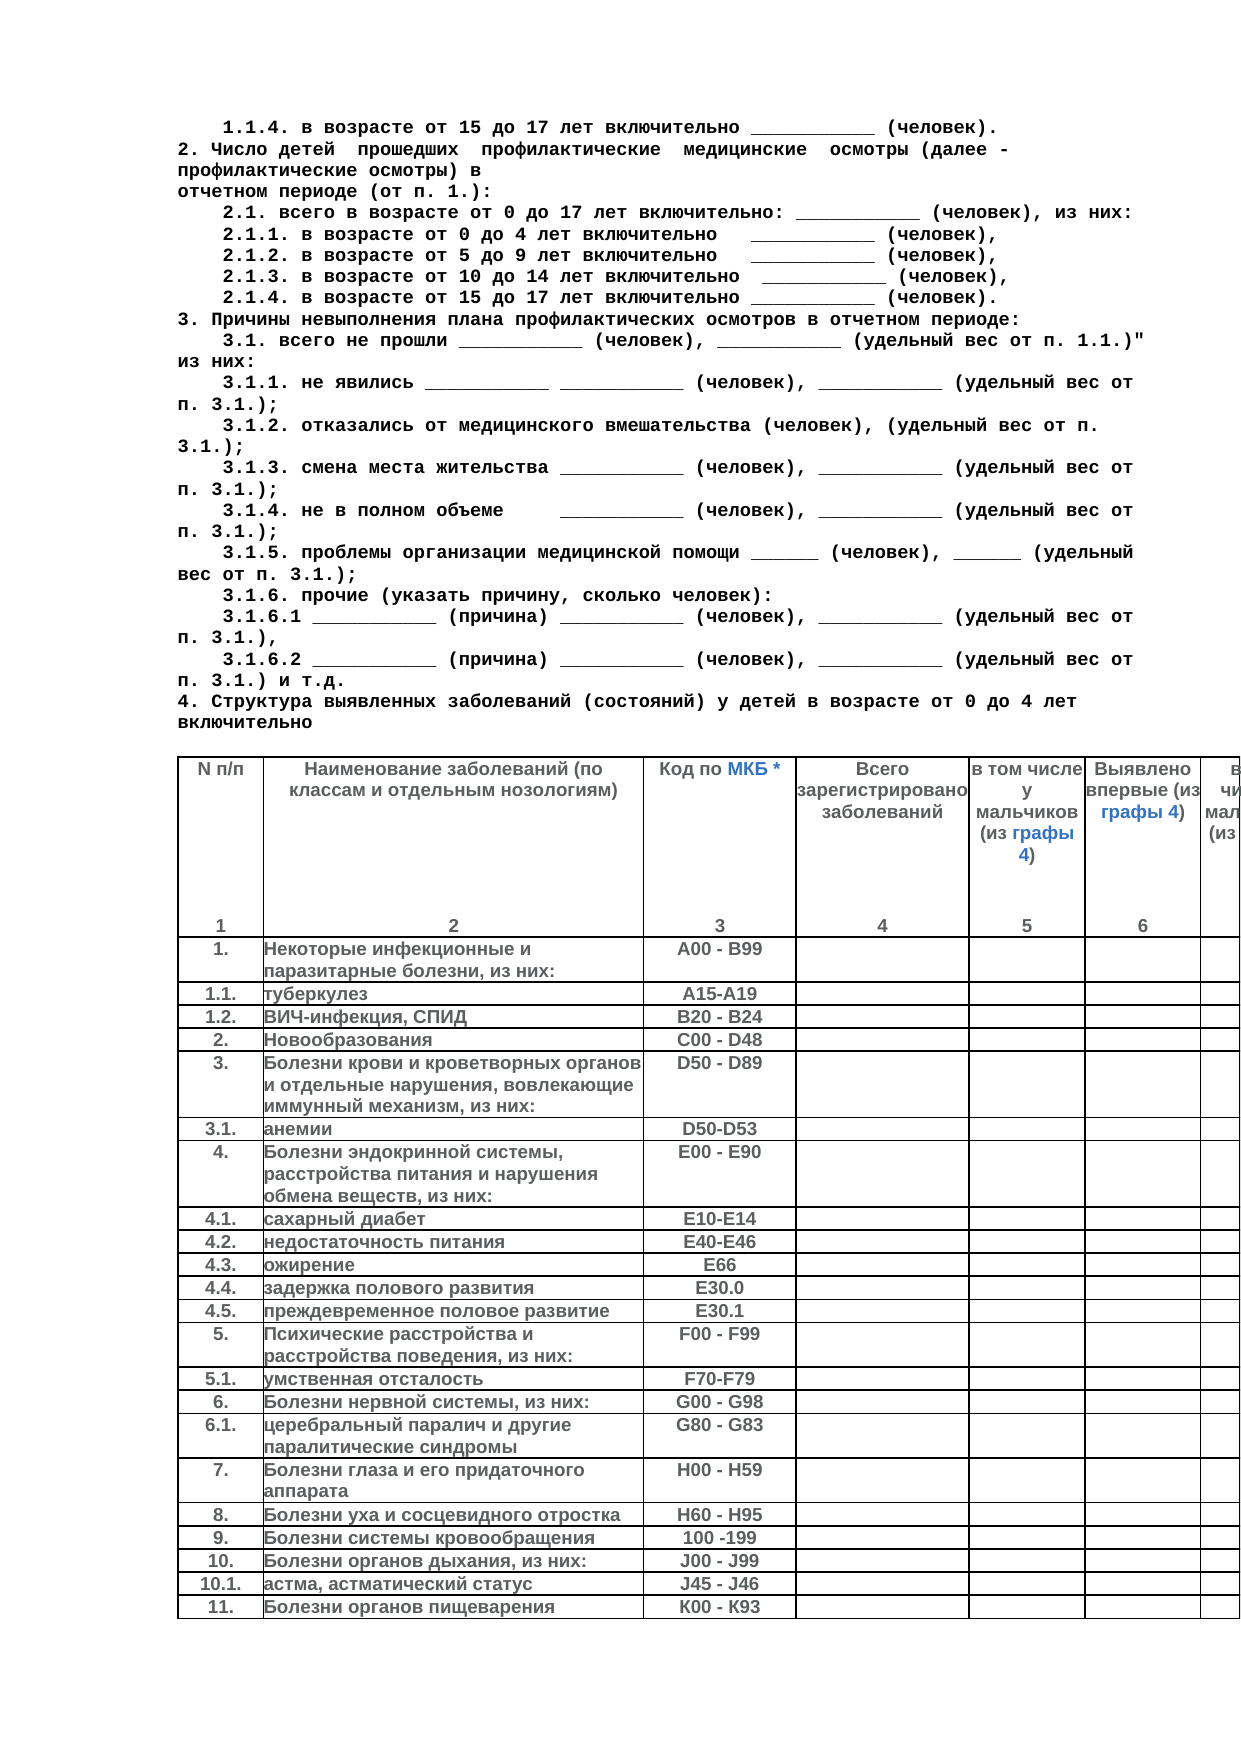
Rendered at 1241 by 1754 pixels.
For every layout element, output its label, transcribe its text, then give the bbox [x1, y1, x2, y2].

table_cell [797, 1459, 968, 1502]
text 2.1.2. в возрасте от 5 до 9 лет включительно ___________ (человек), [177, 246, 1152, 267]
text 3.1.6.1 ___________ (причина) ___________ (человек), ___________ (удельный вес от п. 3.1.), [177, 607, 1152, 649]
table_cell 7 [1201, 913, 1239, 936]
table_cell [797, 1141, 968, 1206]
table_cell Болезни крови и кроветворных органов и отдельные нарушения, вовлекающие иммунный механизм, из них: [264, 1052, 643, 1117]
table_cell [797, 1118, 968, 1140]
table_cell 4 [797, 913, 968, 936]
table_cell [1086, 1414, 1200, 1457]
table_cell Болезни глаза и его придаточного аппарата [264, 1459, 643, 1502]
table_cell F70-F79 [644, 1368, 795, 1389]
table_cell G80 - G83 [644, 1414, 795, 1457]
table_cell [1201, 1141, 1239, 1206]
table_cell [1086, 1029, 1200, 1050]
table_cell [1201, 1459, 1239, 1502]
table_cell [797, 1368, 968, 1389]
table_cell Н00 - Н59 [644, 1459, 795, 1502]
table_cell [1086, 1277, 1200, 1298]
table_cell [797, 1414, 968, 1457]
text 2. Число детей прошедших профилактические медицинские осмотры (далее - профилактические осмотры) в [177, 139, 1152, 182]
table_cell преждевременное половое развитие [264, 1300, 643, 1322]
table_cell [1086, 1254, 1200, 1275]
table_cell сахарный диабет [264, 1208, 643, 1229]
table_cell Болезни системы кровообращения [264, 1527, 643, 1548]
table_cell [970, 1141, 1084, 1206]
text 2.1.1. в возрасте от 0 до 4 лет включительно ___________ (человек), [177, 224, 1152, 246]
table_cell [1201, 1029, 1239, 1050]
table_cell Болезни органов пищеварения [264, 1596, 643, 1617]
table_cell [1201, 1527, 1239, 1548]
text 3.1.6.2 ___________ (причина) ___________ (человек), ___________ (удельный вес от п. 3.1.) и т.д. [177, 649, 1152, 692]
table_cell [970, 1368, 1084, 1389]
table_cell [1086, 1459, 1200, 1502]
table_cell J45 - J46 [644, 1573, 795, 1594]
table_cell [1201, 1503, 1239, 1525]
table_header Выявлено впервые (из графы 4) [1086, 758, 1200, 913]
table_cell [1086, 1118, 1200, 1140]
table_cell J00 - J99 [644, 1550, 795, 1571]
table_cell [1086, 1141, 1200, 1206]
table_cell [797, 1006, 968, 1027]
table_cell 7. [179, 1459, 263, 1502]
table_cell 100 -199 [644, 1527, 795, 1548]
table_cell [970, 1277, 1084, 1298]
table_cell [970, 1052, 1084, 1117]
table_cell [797, 1208, 968, 1229]
table_cell 4.5. [179, 1300, 263, 1322]
table_cell 10.1. [179, 1573, 263, 1594]
table_cell [797, 1254, 968, 1275]
table_cell Е30.0 [644, 1277, 795, 1298]
table_cell Е10-Е14 [644, 1208, 795, 1229]
table_cell 9. [179, 1527, 263, 1548]
table_cell А00 - B99 [644, 938, 795, 981]
table_cell [1201, 1208, 1239, 1229]
table_header в том числе у мальчиков (из графы 6) [1201, 758, 1239, 913]
table_cell [1086, 1573, 1200, 1594]
table_cell [970, 1503, 1084, 1525]
text 3. Причины невыполнения плана профилактических осмотров в отчетном периоде: [177, 309, 1152, 331]
table_cell [1086, 1231, 1200, 1252]
table_cell 3.1. [179, 1118, 263, 1140]
table_cell [797, 1300, 968, 1322]
table_cell [1201, 1414, 1239, 1457]
table_cell [1086, 1527, 1200, 1548]
table_cell [797, 1391, 968, 1412]
text 3.1.1. не явились ___________ ___________ (человек), ___________ (удельный вес от п. 3.1.); [177, 373, 1152, 416]
table_cell [970, 1118, 1084, 1140]
table_cell 4.4. [179, 1277, 263, 1298]
text 1.1.4. в возрасте от 15 до 17 лет включительно ___________ (человек). [177, 118, 1152, 139]
table_cell туберкулез [264, 983, 643, 1004]
table_cell 4.1. [179, 1208, 263, 1229]
table_cell [1086, 1323, 1200, 1366]
table_cell [970, 1300, 1084, 1322]
table_cell [1201, 1277, 1239, 1298]
text 3.1.6. прочие (указать причину, сколько человек): [177, 586, 1152, 607]
table_cell 1. [179, 938, 263, 981]
table_cell [797, 938, 968, 981]
table_cell Болезни эндокринной системы, расстройства питания и нарушения обмена веществ, из них: [264, 1141, 643, 1206]
table_cell В20 - B24 [644, 1006, 795, 1027]
table_cell А15-А19 [644, 983, 795, 1004]
table_cell [1201, 1052, 1239, 1117]
table_cell Психические расстройства и расстройства поведения, из них: [264, 1323, 643, 1366]
table_cell [970, 1573, 1084, 1594]
table_cell 1.1. [179, 983, 263, 1004]
table_cell 4.3. [179, 1254, 263, 1275]
table_cell 3. [179, 1052, 263, 1117]
table_cell 8. [179, 1503, 263, 1525]
table_cell [1201, 1006, 1239, 1027]
table_cell С00 - D48 [644, 1029, 795, 1050]
table_cell [797, 1323, 968, 1366]
table_cell [1086, 1368, 1200, 1389]
table_cell [970, 1323, 1084, 1366]
table_cell [970, 1527, 1084, 1548]
table_cell Болезни нервной системы, из них: [264, 1391, 643, 1412]
table_cell 11. [179, 1596, 263, 1617]
table_cell [1201, 1550, 1239, 1571]
table_cell К00 - К93 [644, 1596, 795, 1617]
table_cell Новообразования [264, 1029, 643, 1050]
table_cell [970, 1414, 1084, 1457]
table_cell 4.2. [179, 1231, 263, 1252]
text 2.1.3. в возрасте от 10 до 14 лет включительно ___________ (человек), [177, 267, 1152, 288]
table_header Наименование заболеваний (по классам и отдельным нозологиям) [264, 758, 643, 913]
table_cell [1201, 1596, 1239, 1617]
table_cell [1201, 1573, 1239, 1594]
table_cell [797, 1527, 968, 1548]
table_cell [970, 1596, 1084, 1617]
text 3.1.4. не в полном объеме ___________ (человек), ___________ (удельный вес от п. 3.1.); [177, 501, 1152, 543]
table_cell [797, 1052, 968, 1117]
table_cell 3 [644, 913, 795, 936]
text 2.1.4. в возрасте от 15 до 17 лет включительно ___________ (человек). [177, 288, 1152, 309]
table_cell 5.1. [179, 1368, 263, 1389]
table_cell Н60 - Н95 [644, 1503, 795, 1525]
table_cell [1201, 1254, 1239, 1275]
table_cell [1201, 983, 1239, 1004]
table_cell 5 [970, 913, 1084, 936]
table_cell Болезни органов дыхания, из них: [264, 1550, 643, 1571]
table_cell [970, 1391, 1084, 1412]
text 3.1. всего не прошли ___________ (человек), ___________ (удельный вес от п. 1.1.)" из них: [177, 331, 1152, 373]
table_cell анемии [264, 1118, 643, 1140]
table_cell [1201, 1231, 1239, 1252]
text 3.1.3. смена места жительства ___________ (человек), ___________ (удельный вес от п. 3.1.); [177, 458, 1152, 501]
table_cell [970, 1208, 1084, 1229]
table_header N п/п [179, 758, 263, 913]
table_cell Е00 - Е90 [644, 1141, 795, 1206]
table_cell [797, 1231, 968, 1252]
table_cell задержка полового развития [264, 1277, 643, 1298]
table_cell ВИЧ-инфекция, СПИД [264, 1006, 643, 1027]
table_cell [1201, 1368, 1239, 1389]
table_cell [797, 983, 968, 1004]
table_cell [1086, 1391, 1200, 1412]
table_cell 6. [179, 1391, 263, 1412]
table_cell астма, астматический статус [264, 1573, 643, 1594]
table_cell 5. [179, 1323, 263, 1366]
table_cell церебральный паралич и другие паралитические синдромы [264, 1414, 643, 1457]
table_cell [1086, 1300, 1200, 1322]
table_cell [970, 1006, 1084, 1027]
table_cell Некоторые инфекционные и паразитарные болезни, из них: [264, 938, 643, 981]
table_cell умственная отсталость [264, 1368, 643, 1389]
table_cell [797, 1550, 968, 1571]
text 3.1.2. отказались от медицинского вмешательства (человек), (удельный вес от п. 3.1.); [177, 416, 1152, 458]
table_cell Е30.1 [644, 1300, 795, 1322]
table_cell 10. [179, 1550, 263, 1571]
table_cell ожирение [264, 1254, 643, 1275]
table_cell [1086, 1052, 1200, 1117]
table_cell G00 - G98 [644, 1391, 795, 1412]
table_cell [970, 1254, 1084, 1275]
table_cell 1 [179, 913, 263, 936]
table_cell [970, 938, 1084, 981]
table_cell [1201, 1323, 1239, 1366]
table_cell [797, 1029, 968, 1050]
table_cell [970, 983, 1084, 1004]
table_cell [1201, 1391, 1239, 1412]
text 4. Структура выявленных заболеваний (состояний) у детей в возрасте от 0 до 4 лет включительно [177, 692, 1152, 734]
table_cell [1086, 983, 1200, 1004]
text отчетном периоде (от п. 1.): [177, 182, 1152, 203]
table_cell F00 - F99 [644, 1323, 795, 1366]
table_cell [1086, 1503, 1200, 1525]
table_cell 6 [1086, 913, 1200, 936]
table_cell 2. [179, 1029, 263, 1050]
table_cell [797, 1503, 968, 1525]
table_cell [797, 1596, 968, 1617]
table_header в том числе у мальчиков (из графы 4) [970, 758, 1084, 913]
text 3.1.5. проблемы организации медицинской помощи ______ (человек), ______ (удельный вес от п. 3.1.); [177, 543, 1152, 586]
table_cell 4. [179, 1141, 263, 1206]
table_cell Е40-Е46 [644, 1231, 795, 1252]
table_cell 6.1. [179, 1414, 263, 1457]
table_header Код по МКБ * [644, 758, 795, 913]
table_cell [970, 1029, 1084, 1050]
table_cell 2 [264, 913, 643, 936]
table_cell [797, 1277, 968, 1298]
table_cell [1201, 1300, 1239, 1322]
table_cell D50 - D89 [644, 1052, 795, 1117]
table_cell D50-D53 [644, 1118, 795, 1140]
table_cell [797, 1573, 968, 1594]
table_cell недостаточность питания [264, 1231, 643, 1252]
table_cell [970, 1231, 1084, 1252]
table_cell [1086, 1596, 1200, 1617]
table_cell [1086, 1208, 1200, 1229]
table_cell [1201, 1118, 1239, 1140]
table_cell 1.2. [179, 1006, 263, 1027]
table_cell [1086, 1550, 1200, 1571]
table_cell [1086, 1006, 1200, 1027]
table_cell [1086, 938, 1200, 981]
table_header Всего зарегистрировано заболеваний [797, 758, 968, 913]
table_cell [970, 1550, 1084, 1571]
text 2.1. всего в возрасте от 0 до 17 лет включительно: ___________ (человек), из них: [177, 203, 1152, 224]
table_cell [970, 1459, 1084, 1502]
table_cell Болезни уха и сосцевидного отростка [264, 1503, 643, 1525]
table_cell [1201, 938, 1239, 981]
table_cell Е66 [644, 1254, 795, 1275]
